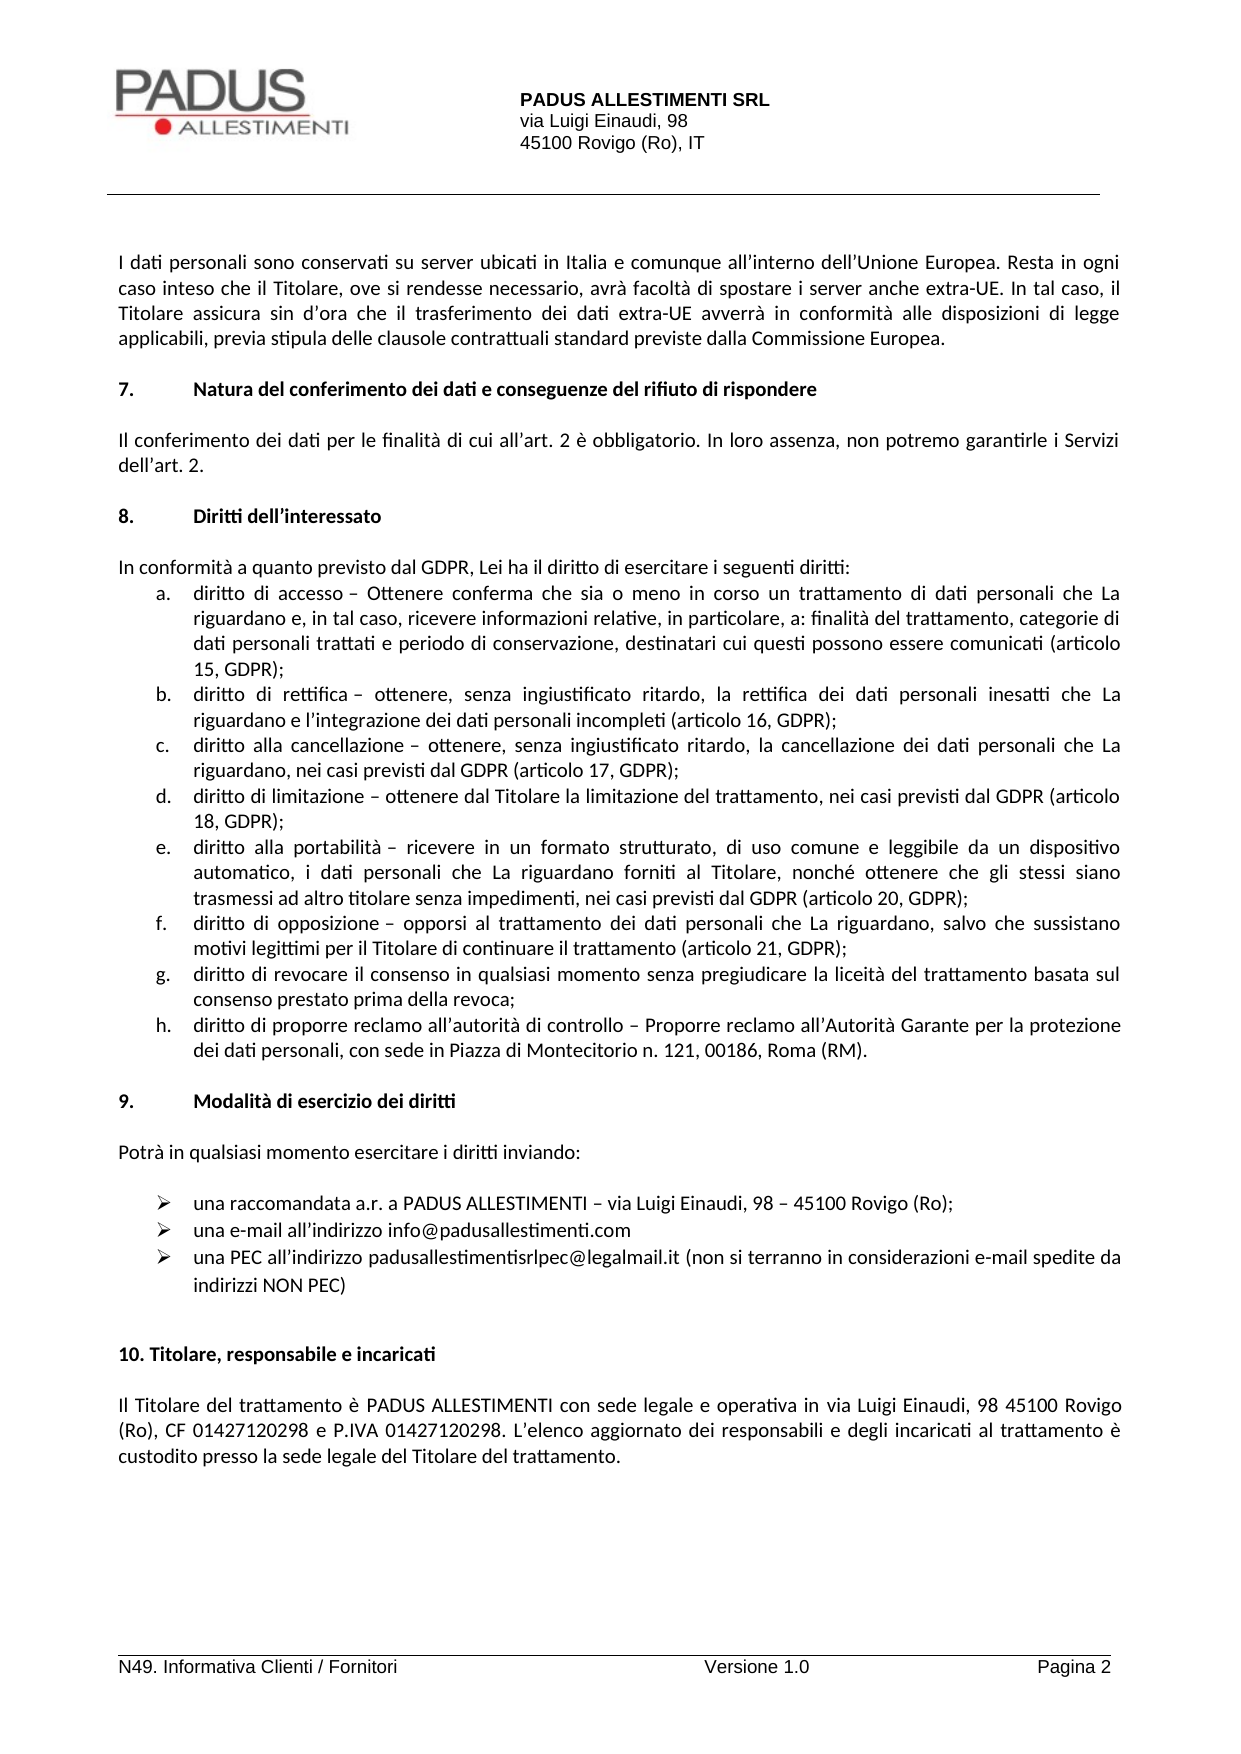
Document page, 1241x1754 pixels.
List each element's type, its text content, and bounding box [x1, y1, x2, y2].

list diritto di rettifica – ottenere, senza ingiustificato ritardo, la rettifica dei dati personali inesatti che La riguardano e l’integrazione dei dati personali incompleti (articolo 16, GDPR); [156, 681, 1122, 732]
text 8. Diritti dell’interessato [118, 503, 1122, 529]
picture [106, 47, 360, 166]
list diritto di accesso – Ottenere conferma che sia o meno in corso un trattamento di dati personali che La riguardano e, in tal caso, ricevere informazioni relative, in particolare, a: finalità del trattamento, categorie di dati personali trattati e periodo di conservazione, destinatari cui questi possono essere comunicati (articolo 15, GDPR); [156, 580, 1122, 681]
text Potrà in qualsiasi momento esercitare i diritti inviando: [118, 1139, 1122, 1164]
list diritto di revocare il consenso in qualsiasi momento senza pregiudicare la liceità del trattamento basata sul consenso prestato prima della revoca; [156, 961, 1122, 1012]
text Il conferimento dei dati per le finalità di cui all’art. 2 è obbligatorio. In loro assenza, non potremo garantirle i Servizi dell’art. 2. [118, 427, 1122, 478]
text 9. Modalità di esercizio dei diritti [118, 1088, 1122, 1113]
text Il Titolare del trattamento è PADUS ALLESTIMENTI SRL con sede legale e operativa in via Luigi Einaudi, 98 45100 Rovigo (Ro), CF 01427120298 e P.IVA 01427120298. L’elenco aggiornato dei responsabili e degli incaricati al trattamento è custodito presso la sede legale del Titolare del trattamento. [118, 1392, 1122, 1468]
list una e-mail all’indirizzo info@padusallestimenti.com [156, 1217, 1122, 1242]
list una raccomandata a.r. a PADUS ALLESTIMENTI SRL – via Luigi Einaudi, 98 – 45100 Rovigo (Ro); [156, 1190, 1122, 1215]
list diritto alla cancellazione – ottenere, senza ingiustificato ritardo, la cancellazione dei dati personali che La riguardano, nei casi previsti dal GDPR (articolo 17, GDPR); [156, 732, 1122, 783]
text 7. Natura del conferimento dei dati e conseguenze del rifiuto di rispondere [118, 376, 1122, 402]
list diritto di limitazione – ottenere dal Titolare la limitazione del trattamento, nei casi previsti dal GDPR (articolo 18, GDPR); [156, 783, 1122, 834]
list diritto di proporre reclamo all’autorità di controllo – Proporre reclamo all’Autorità Garante per la protezione dei dati personali, con sede in Piazza di Montecitorio n. 121, 00186, Roma (RM). [156, 1012, 1122, 1063]
list diritto alla portabilità – ricevere in un formato strutturato, di uso comune e leggibile da un dispositivo automatico, i dati personali che La riguardano forniti al Titolare, nonché ottenere che gli stessi siano trasmessi ad altro titolare senza impedimenti, nei casi previsti dal GDPR (articolo 20, GDPR); [156, 834, 1122, 910]
list diritto di opposizione – opporsi al trattamento dei dati personali che La riguardano, salvo che sussistano motivi legittimi per il Titolare di continuare il trattamento (articolo 21, GDPR); [156, 910, 1122, 961]
text 10. Titolare, responsabile e incaricati [118, 1341, 1122, 1367]
list una PEC all’indirizzo padusallestimentisrlpec@legalmail.it (non si terranno in considerazioni e-mail spedite da indirizzi NON PEC) [156, 1244, 1122, 1297]
text I dati personali sono conservati su server ubicati in Italia e comunque all’interno dell’Unione Europea. Resta in ogni caso inteso che il Titolare, ove si rendesse necessario, avrà facoltà di spostare i server anche extra-UE. In tal caso, il Titolare assicura sin d’ora che il trasferimento dei dati extra-UE avverrà in conformità alle disposizioni di legge applicabili, previa stipula delle clausole contrattuali standard previste dalla Commissione Europea. [118, 249, 1122, 351]
text In conformità a quanto previsto dal GDPR, Lei ha il diritto di esercitare i seguenti diritti: [118, 554, 1122, 580]
